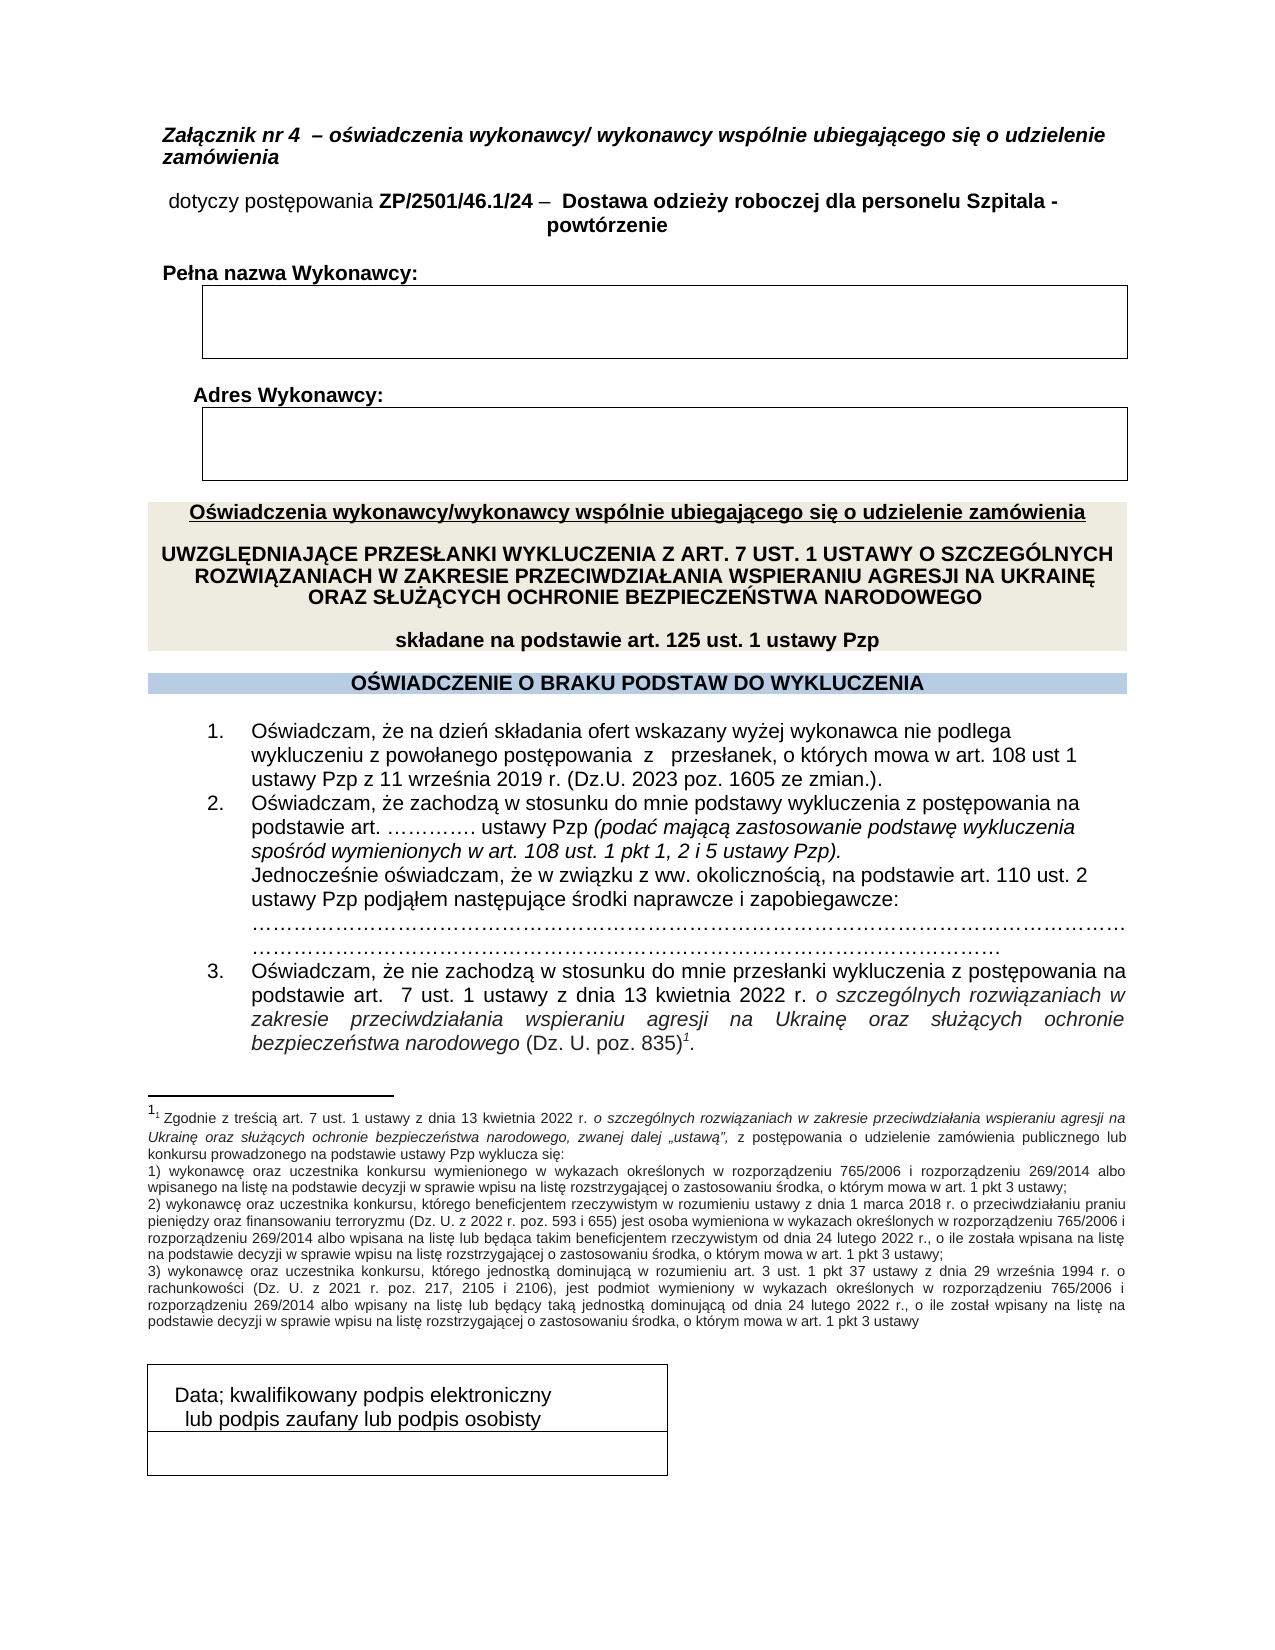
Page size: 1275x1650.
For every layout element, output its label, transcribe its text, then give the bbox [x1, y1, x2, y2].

list Jednocześnie oświadczam, że w związku z ww. okolicznością, na podstawie art. 110 ust. 2 ustawy Pzp podjąłem następujące środki naprawcze i zapobiegawcze: ……………………………………………………………………………………………………………………………………………………………………………………………………………… [251, 863, 1127, 958]
text Adres Wykonawcy: [193, 383, 1127, 407]
text Załącznik nr 4 – oświadczenia wykonawcy/ wykonawcy wspólnie ubiegającego się o udzielenie zamówienia [162, 126, 1127, 169]
subtitle składane na podstawie art. 125 ust. 1 ustawy Pzp [148, 630, 1127, 651]
table_header [203, 408, 1127, 479]
list Oświadczam, że nie zachodzą w stosunku do mnie przesłanki wykluczenia z postępowania na podstawie art. 7 ust. 1 ustawy z dnia 13 kwietnia 2022 r. o szczególnych rozwiązaniach w zakresie przeciwdziałania wspieraniu agresji na Ukrainę oraz służących ochronie bezpieczeństwa narodowego (Dz. U. poz. 835). [207, 958, 1127, 1054]
table_header [203, 286, 1127, 358]
list ustawy Pzp z 11 września 2019 r. (Dz.U. 2023 poz. 1605 ze zmian.). [251, 767, 1127, 791]
text dotyczy postępowania ZP/2501/46.1/24 – Dostawa odzieży roboczej dla personelu Szpitala -powtórzenie [162, 189, 1127, 237]
subtitle UWZGLĘDNIAJĄCE PRZESŁANKI WYKLUCZENIA Z ART. 7 UST. 1 USTAWY O SZCZEGÓLNYCH ROZWIĄZANIACH W ZAKRESIE PRZECIWDZIAŁANIA WSPIERANIU AGRESJI NA UKRAINĘ ORAZ SŁUŻĄCYCH OCHRONIE BEZPIECZEŃSTWA NARODOWEGO [148, 545, 1127, 609]
list Oświadczam, że na dzień składania ofert wskazany wyżej wykonawca nie podlega wykluczeniu z powołanego postępowania z przesłanek, o których mowa w art. 108 ust 1 [207, 719, 1127, 767]
list Oświadczam, że zachodzą w stosunku do mnie podstawy wykluczenia z postępowania na podstawie art. …………. ustawy Pzp (podać mającą zastosowanie podstawę wykluczenia spośród wymienionych w art. 108 ust. 1 pkt 1, 2 i 5 ustawy Pzp). [207, 791, 1127, 863]
subtitle Oświadczenia wykonawcy/wykonawcy wspólnie ubiegającego się o udzielenie zamówienia [148, 502, 1127, 523]
subtitle OŚWIADCZENIE O BRAKU PODSTAW DO WYKLUCZENIA [148, 673, 1127, 694]
text Pełna nazwa Wykonawcy: [162, 261, 1127, 285]
